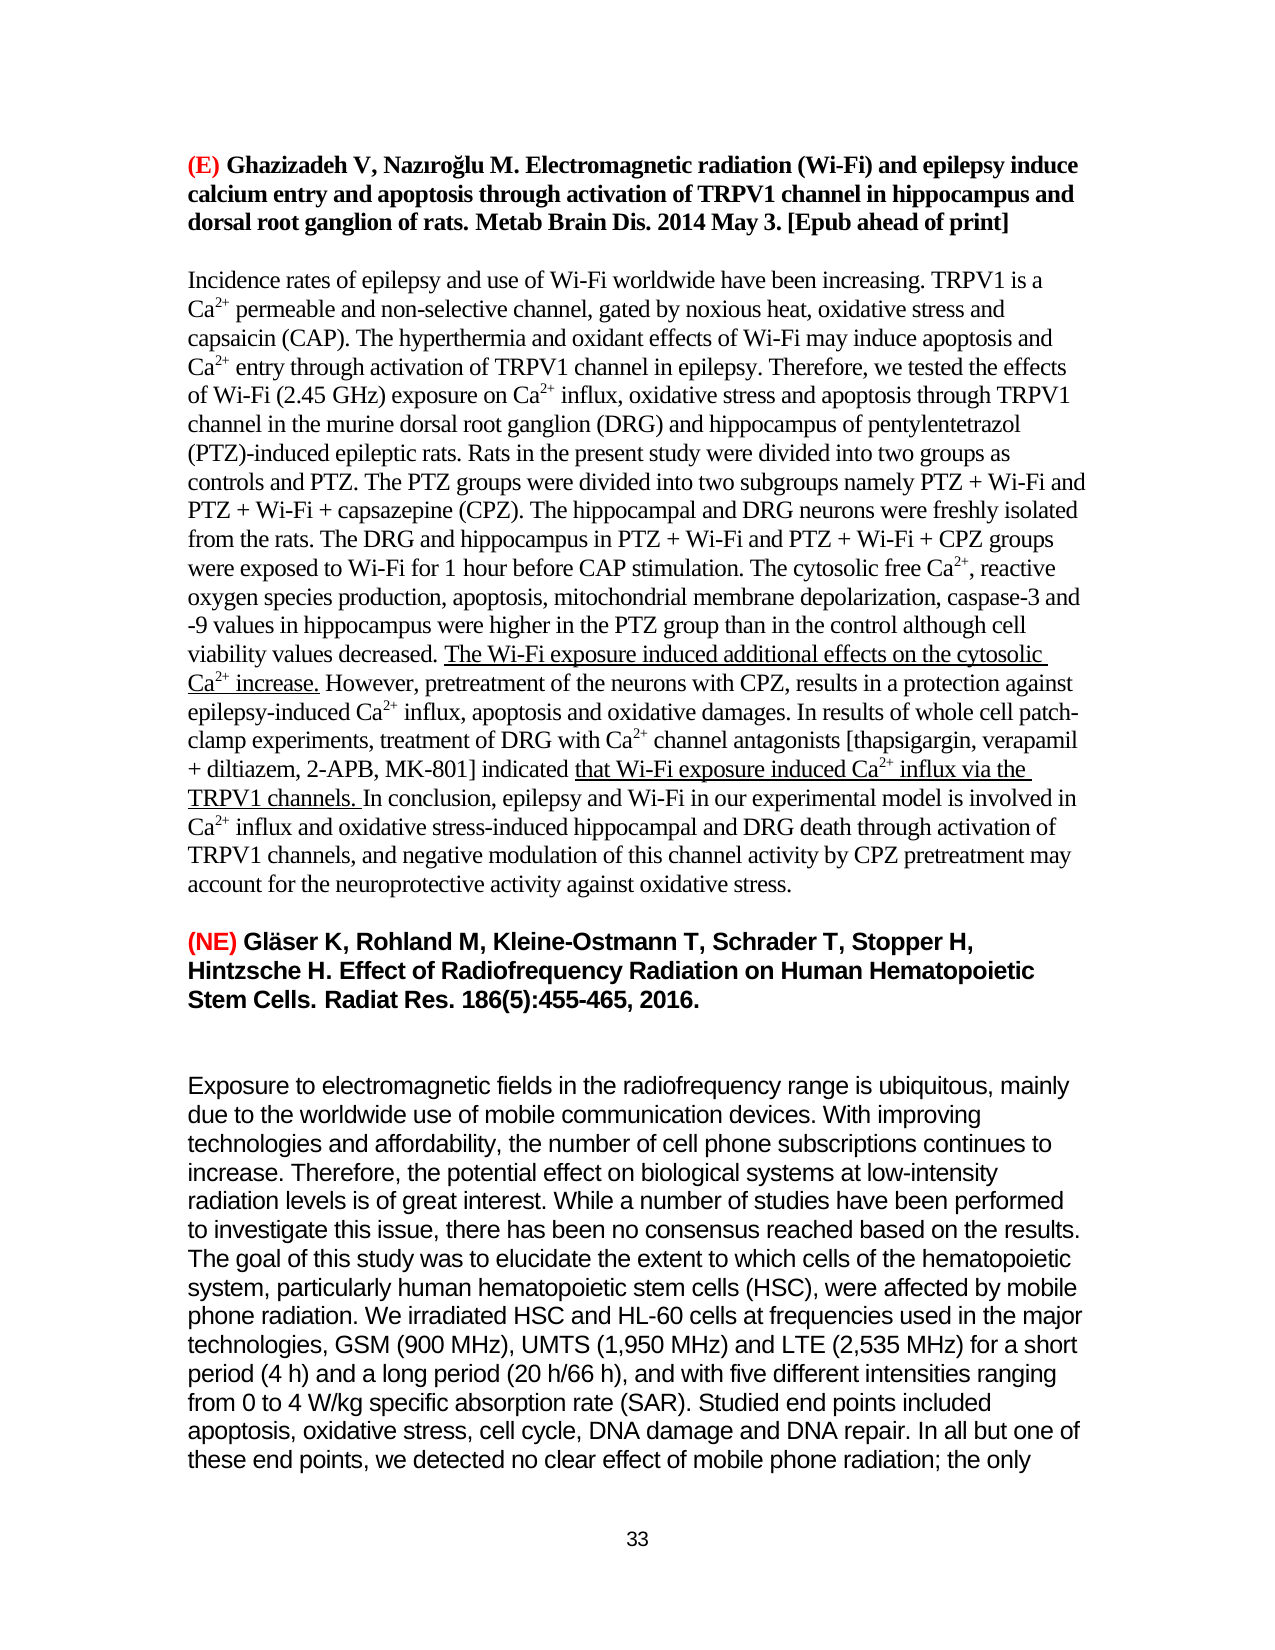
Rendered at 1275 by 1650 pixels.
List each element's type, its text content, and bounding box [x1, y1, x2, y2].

text (NE) Gläser K, Rohland M, Kleine-Ostmann T, Schrader T, Stopper H, Hintzsche H. Effect of Radiofrequency Radiation on Human Hematopoietic Stem Cells. Radiat Res. 186(5):455-465, 2016. [187, 927, 1087, 1013]
text Incidence rates of epilepsy and use of Wi-Fi worldwide have been increasing. TRPV1 is a Ca2+ permeable and non-selective channel, gated by noxious heat, oxidative stress and capsaicin (CAP). The hyperthermia and oxidant effects of Wi-Fi may induce apoptosis and Ca2+ entry through activation of TRPV1 channel in epilepsy. Therefore, we tested the effects of Wi-Fi (2.45 GHz) exposure on Ca2+ influx, oxidative stress and apoptosis through TRPV1 channel in the murine dorsal root ganglion (DRG) and hippocampus of pentylentetrazol (PTZ)-induced epileptic rats. Rats in the present study were divided into two groups as controls and PTZ. The PTZ groups were divided into two subgroups namely PTZ + Wi-Fi and PTZ + Wi-Fi + capsazepine (CPZ). The hippocampal and DRG neurons were freshly isolated from the rats. The DRG and hippocampus in PTZ + Wi-Fi and PTZ + Wi-Fi + CPZ groups were exposed to Wi-Fi for 1 hour before CAP stimulation. The cytosolic free Ca2+, reactive oxygen species production, apoptosis, mitochondrial membrane depolarization, caspase-3 and -9 values in hippocampus were higher in the PTZ group than in the control although cell viability values decreased. The Wi-Fi exposure induced additional effects on the cytosolic Ca2+ increase. However, pretreatment of the neurons with CPZ, results in a protection against epilepsy-induced Ca2+ influx, apoptosis and oxidative damages. In results of whole cell patch-clamp experiments, treatment of DRG with Ca2+ channel antagonists [thapsigargin, verapamil + diltiazem, 2-APB, MK-801] indicated that Wi-Fi exposure induced Ca2+ influx via the TRPV1 channels. In conclusion, epilepsy and Wi-Fi in our experimental model is involved in Ca2+ influx and oxidative stress-induced hippocampal and DRG death through activation of TRPV1 channels, and negative modulation of this channel activity by CPZ pretreatment may account for the neuroprotective activity against oxidative stress. [187, 265, 1087, 898]
text (E) Ghazizadeh V, Nazıroğlu M. Electromagnetic radiation (Wi-Fi) and epilepsy induce calcium entry and apoptosis through activation of TRPV1 channel in hippocampus and dorsal root ganglion of rats. Metab Brain Dis. 2014 May 3. [Epub ahead of print] [187, 150, 1087, 236]
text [187, 1071, 1087, 1474]
